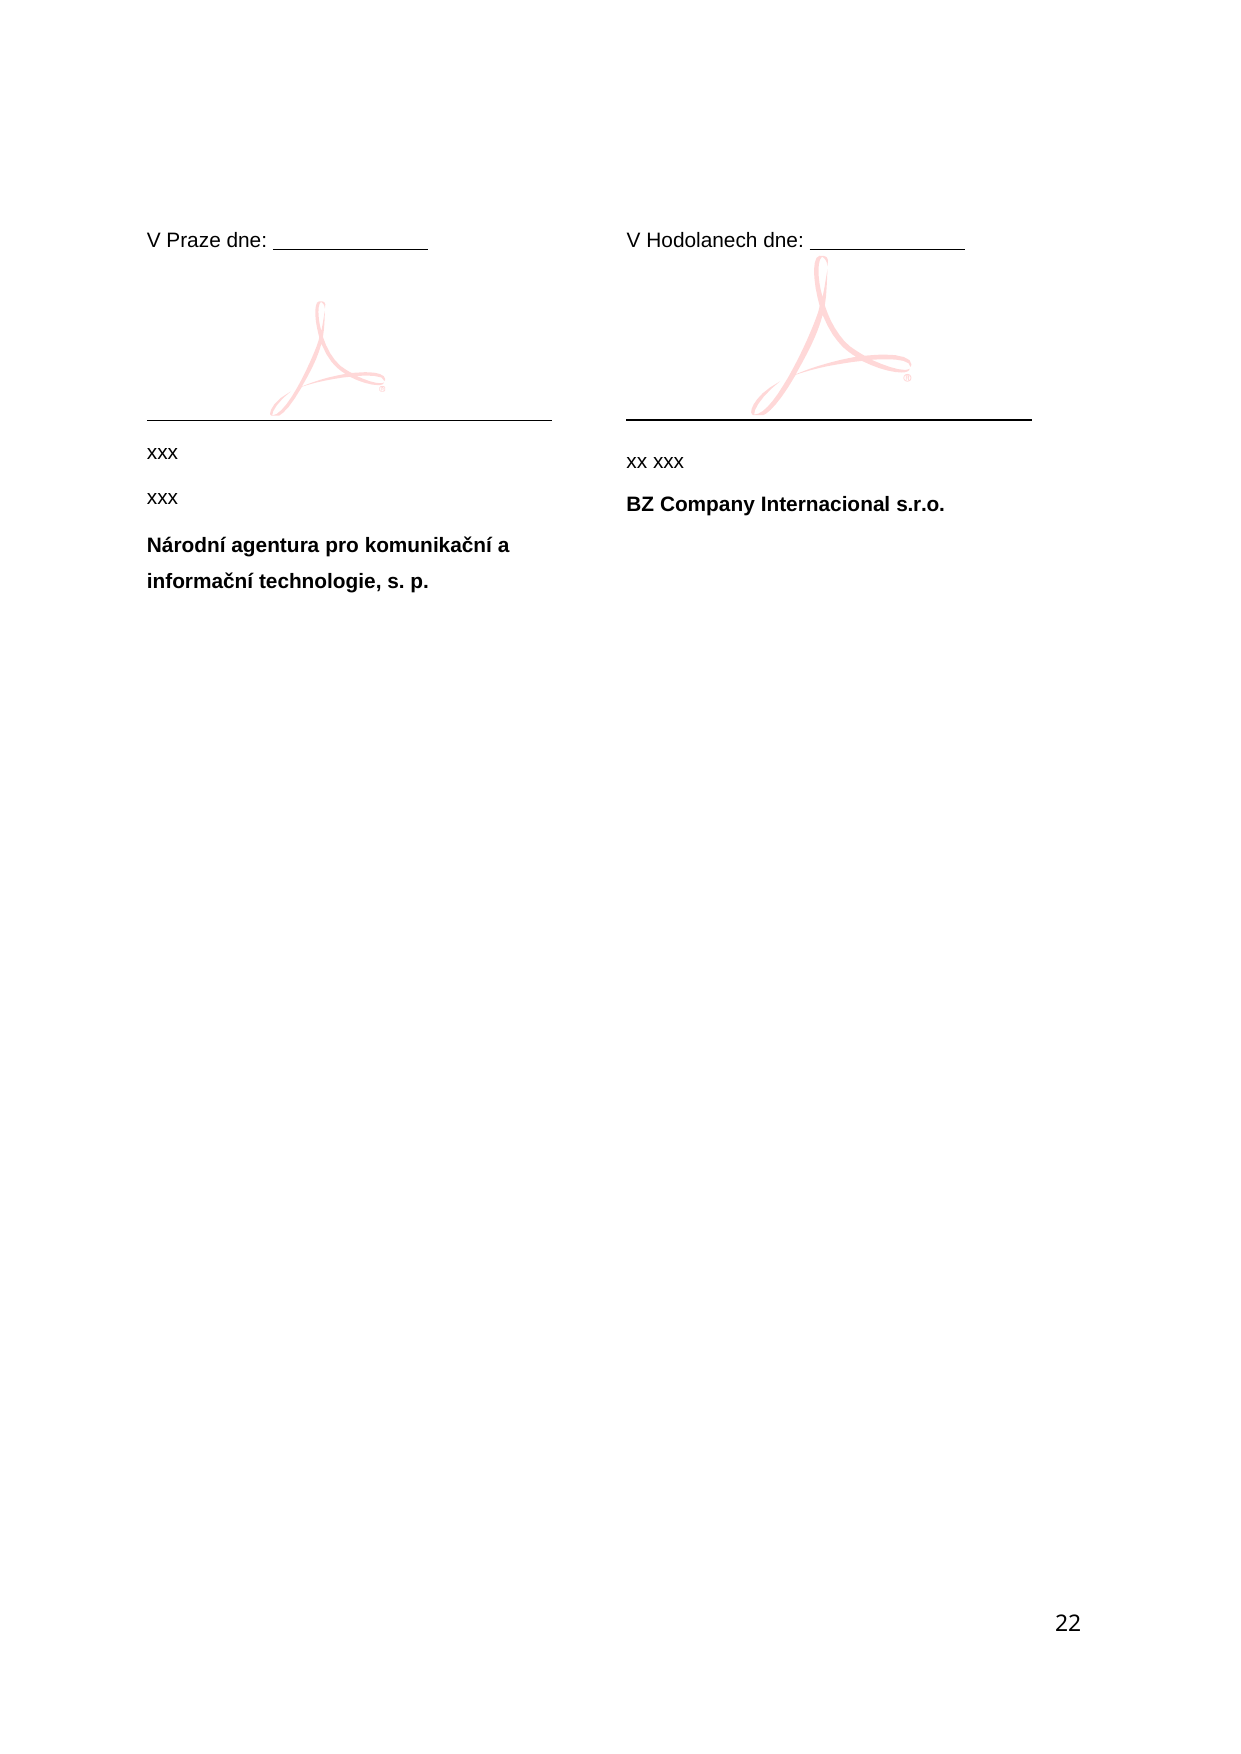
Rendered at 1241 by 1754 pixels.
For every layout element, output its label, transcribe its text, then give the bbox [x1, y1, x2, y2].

text xxx [147, 485, 401, 509]
subtitle BZ Company Internacional s.r.o. [626, 491, 1198, 515]
text xxx [147, 439, 401, 463]
text xx xxx [626, 449, 711, 473]
subtitle Národní agentura pro komunikační a informační technologie, s. p. [147, 533, 513, 593]
text V Praze dne: V Hodolanech dne: [147, 228, 1198, 252]
